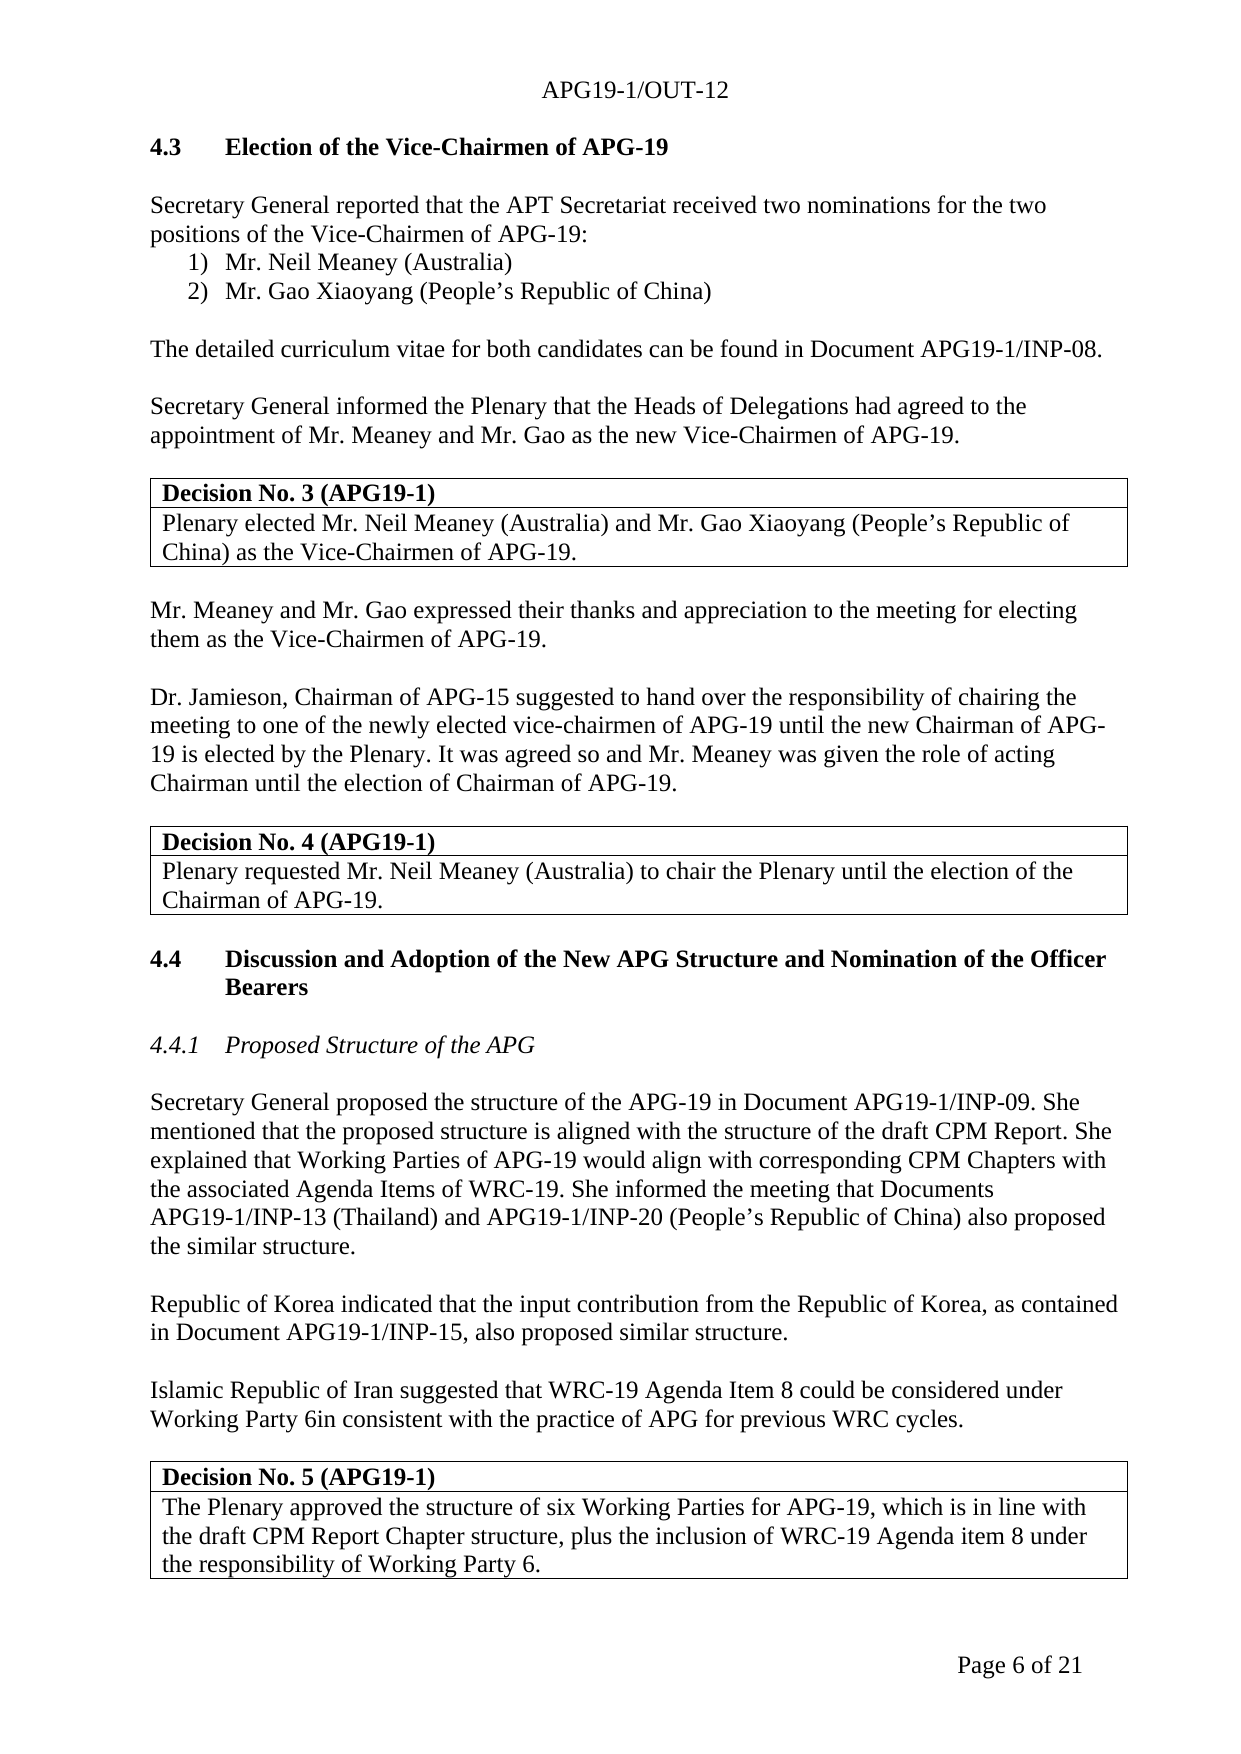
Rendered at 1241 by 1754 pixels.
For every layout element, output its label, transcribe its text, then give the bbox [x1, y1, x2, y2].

list Mr. Neil Meaney (Australia) [187, 247, 1120, 276]
table_header Decision No. 5 (APG19-1) [151, 1462, 1127, 1491]
text Secretary General reported that the APT Secretariat received two nominations for the two positions of the Vice-Chairmen of APG-19: [150, 190, 1120, 247]
subtitle 4.4 Discussion and Adoption of the New APG Structure and Nomination of the Officer Bearers [150, 944, 1120, 1001]
table_cell The Plenary approved the structure of six Working Parties for APG-19, which is in line with the draft CPM Report Chapter structure, plus the inclusion of WRC-19 Agenda item 8 under the responsibility of Working Party 6. [151, 1492, 1127, 1578]
subtitle 4.4.1 Proposed Structure of the APG [150, 1030, 1120, 1059]
table_header Decision No. 4 (APG19-1) [151, 827, 1127, 855]
text Mr. Meaney and Mr. Gao expressed their thanks and appreciation to the meeting for electing them as the Vice-Chairmen of APG-19. [150, 596, 1120, 653]
table_header Decision No. 3 (APG19-1) [151, 479, 1127, 507]
text Republic of Korea indicated that the input contribution from the Republic of Korea, as contained in Document APG19-1/INP-15, also proposed similar structure. [150, 1289, 1120, 1346]
text Secretary General informed the Plenary that the Heads of Delegations had agreed to the appointment of Mr. Meaney and Mr. Gao as the new Vice-Chairmen of APG-19. [150, 391, 1120, 449]
table_cell Plenary elected Mr. Neil Meaney (Australia) and Mr. Gao Xiaoyang (People’s Republic of China) as the Vice-Chairmen of APG-19. [151, 508, 1127, 566]
table_cell Plenary requested Mr. Neil Meaney (Australia) to chair the Plenary until the election of the Chairman of APG-19. [151, 856, 1127, 914]
list Mr. Gao Xiaoyang (People’s Republic of China) [187, 276, 1120, 305]
text Islamic Republic of Iran suggested that WRC-19 Agenda Item 8 could be considered under Working Party 6in consistent with the practice of APG for previous WRC cycles. [150, 1375, 1120, 1432]
text The detailed curriculum vitae for both candidates can be found in Document APG19-1/INP-08. [150, 334, 1120, 362]
text Secretary General proposed the structure of the APG-19 in Document APG19-1/INP-09. She mentioned that the proposed structure is aligned with the structure of the draft CPM Report. She explained that Working Parties of APG-19 would align with corresponding CPM Chapters with the associated Agenda Items of WRC-19. She informed the meeting that Documents APG19-1/INP-13 (Thailand) and APG19-1/INP-20 (People’s Republic of China) also proposed the similar structure. [150, 1087, 1120, 1260]
text Dr. Jamieson, Chairman of APG-15 suggested to hand over the responsibility of chairing the meeting to one of the newly elected vice-chairmen of APG-19 until the new Chairman of APG-19 is elected by the Plenary. It was agreed so and Mr. Meaney was given the role of acting Chairman until the election of Chairman of APG-19. [150, 682, 1120, 797]
subtitle 4.3 Election of the Vice-Chairmen of APG-19 [150, 132, 1120, 161]
